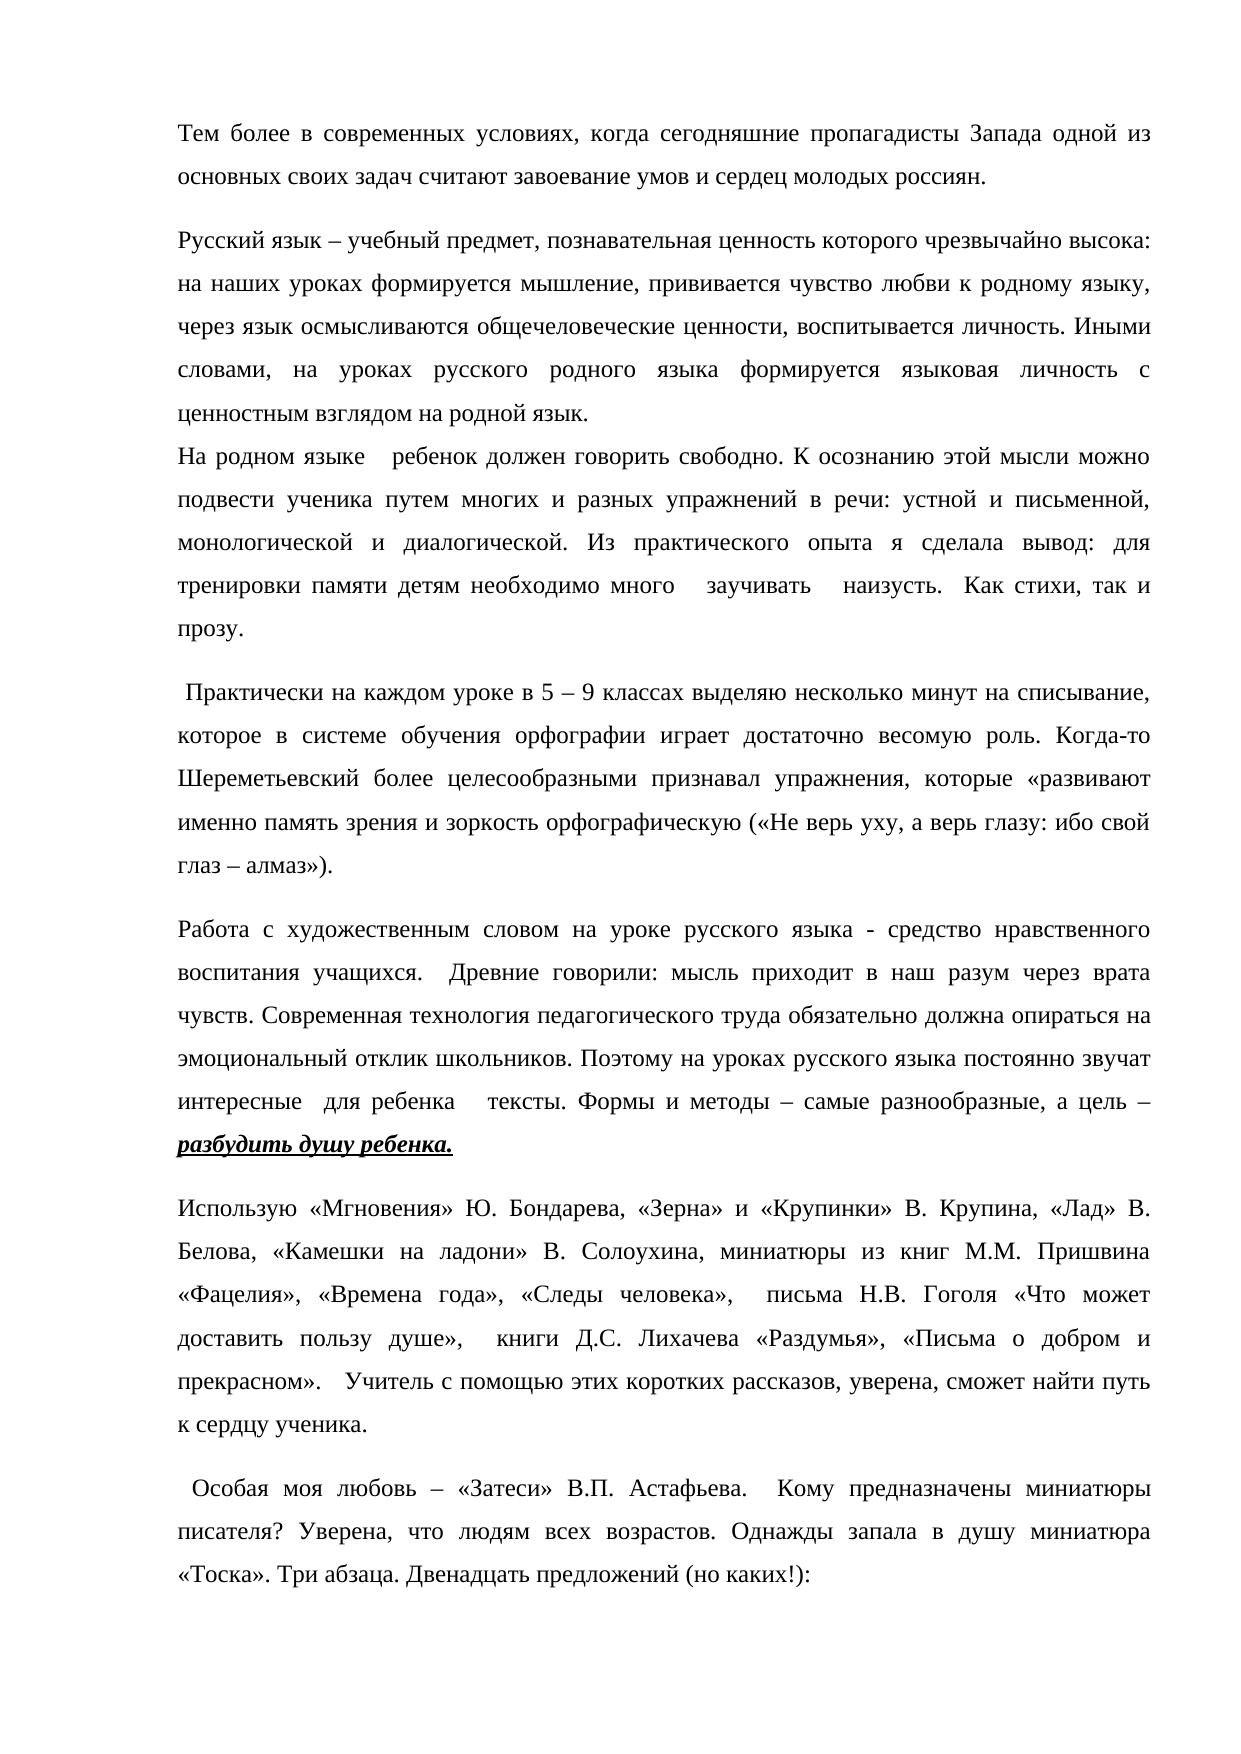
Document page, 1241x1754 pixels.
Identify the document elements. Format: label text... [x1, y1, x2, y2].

text Русский язык – учебный предмет, познавательная ценность которого чрезвычайно высока: на наших уроках формируется мышление, прививается чувство любви к родному языку, через язык осмысливаются общечеловеческие ценности, воспитывается личность. Иными словами, на уроках русского родного языка формируется языковая личность с ценностным взглядом на родной язык. [177, 225, 1152, 426]
text На родном языке ребенок должен говорить свободно. К осознанию этой мысли можно подвести ученика путем многих и разных упражнений в речи: устной и письменной, монологической и диалогической. Из практического опыта я сделала вывод: для тренировки памяти детям необходимо много заучивать наизусть. Как стихи, так и прозу. [177, 441, 1152, 642]
text Работа с художественным словом на уроке русского языка - средство нравственного воспитания учащихся. Древние говорили: мысль приходит в наш разум через врата чувств. Современная технология педагогического труда обязательно должна опираться на эмоциональный отклик школьников. Поэтому на уроках русского языка постоянно звучат интересные для ребенка тексты. Формы и методы – самые разнообразные, а цель – разбудить душу ребенка. [177, 914, 1152, 1158]
text Практически на каждом уроке в 5 – 9 классах выделяю несколько минут на списывание, которое в системе обучения орфографии играет достаточно весомую роль. Когда-то Шереметьевский более целесообразными признавал упражнения, которые «развивают именно память зрения и зоркость орфографическую («Не верь уху, а верь глазу: ибо свой глаз – алмаз»). [177, 677, 1152, 878]
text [177, 118, 1152, 190]
text Использую «Мгновения» Ю. Бондарева, «Зерна» и «Крупинки» В. Крупина, «Лад» В. Белова, «Камешки на ладони» В. Солоухина, миниатюры из книг М.М. Пришвина «Фацелия», «Времена года», «Следы человека», письма Н.В. Гоголя «Что может доставить пользу душе», книги Д.С. Лихачева «Раздумья», «Письма о добром и прекрасном». Учитель с помощью этих коротких рассказов, уверена, сможет найти путь к сердцу ученика. [177, 1193, 1152, 1438]
text Особая моя любовь – «Затеси» В.П. Астафьева. Кому предназначены миниатюры писателя? Уверена, что людям всех возрастов. Однажды запала в душу миниатюра «Тоска». Три абзаца. Двенадцать предложений (но каких!): [177, 1473, 1152, 1588]
